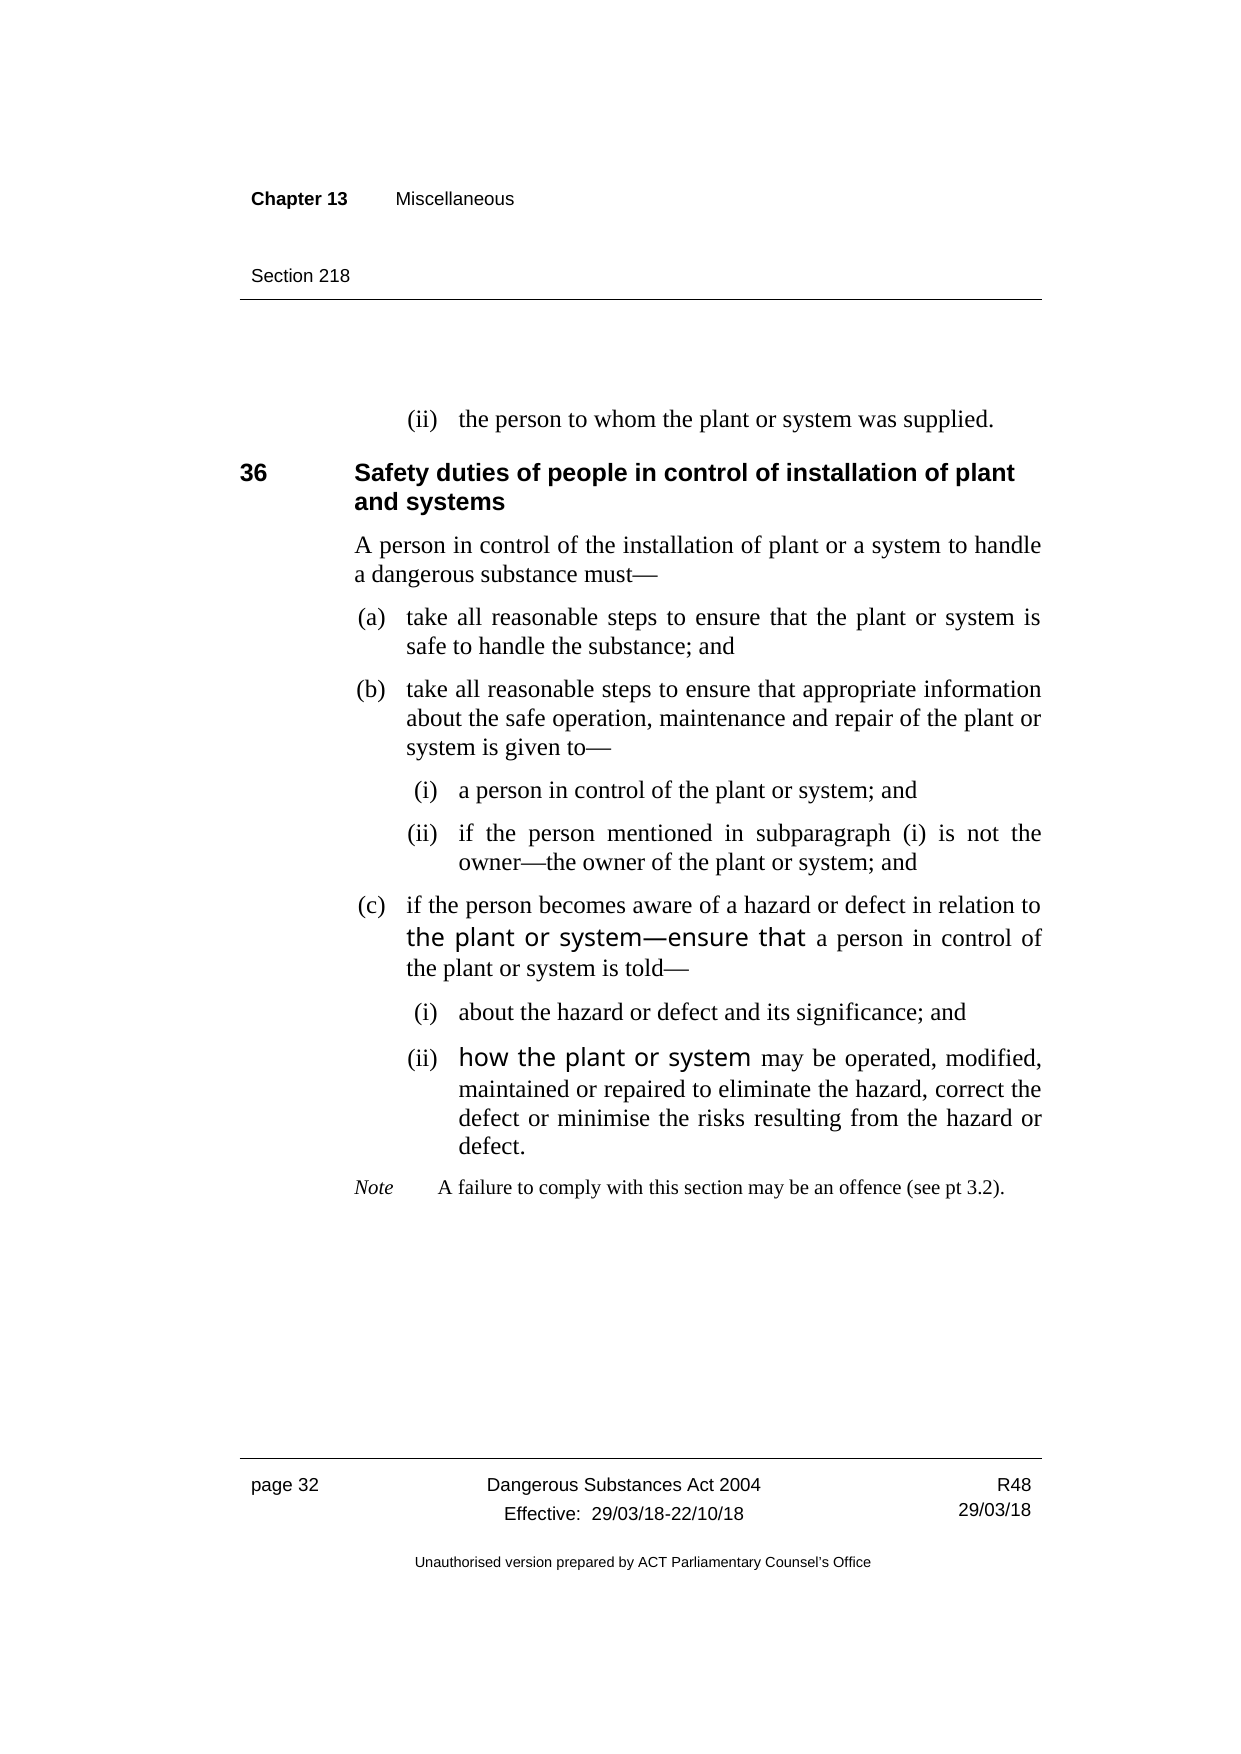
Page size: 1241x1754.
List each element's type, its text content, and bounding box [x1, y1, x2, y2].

text (a) take all reasonable steps to ensure that the plant or system is safe to handle the substance; and [239, 602, 1042, 659]
text (b) take all reasonable steps to ensure that appropriate information about the safe operation, maintenance and repair of the plant or system is given to— [239, 674, 1042, 760]
text A person in control of the installation of plant or a system to handle a dangerous substance must— [354, 530, 1042, 587]
text (ii) how the plant or system may be operated, modified, maintained or repaired to eliminate the hazard, correct the defect or minimise the risks resulting from the hazard or defect. [239, 1040, 1042, 1160]
text (c) if the person becomes aware of a hazard or defect in relation to the plant or system—ensure that a person in control of the plant or system is told— [239, 890, 1042, 982]
text (ii) if the person mentioned in subparagraph (i) is not the owner—the owner of the plant or system; and [239, 818, 1042, 876]
text (i) about the hazard or defect and its significance; and [239, 997, 1042, 1025]
text (ii) the person to whom the plant or system was supplied. [239, 404, 1042, 433]
text 36 Safety duties of people in control of installation of plant and systems [239, 458, 1042, 515]
text (i) a person in control of the plant or system; and [239, 775, 1042, 804]
text Note A failure to comply with this section may be an offence (see pt 3.2). [354, 1175, 1042, 1199]
